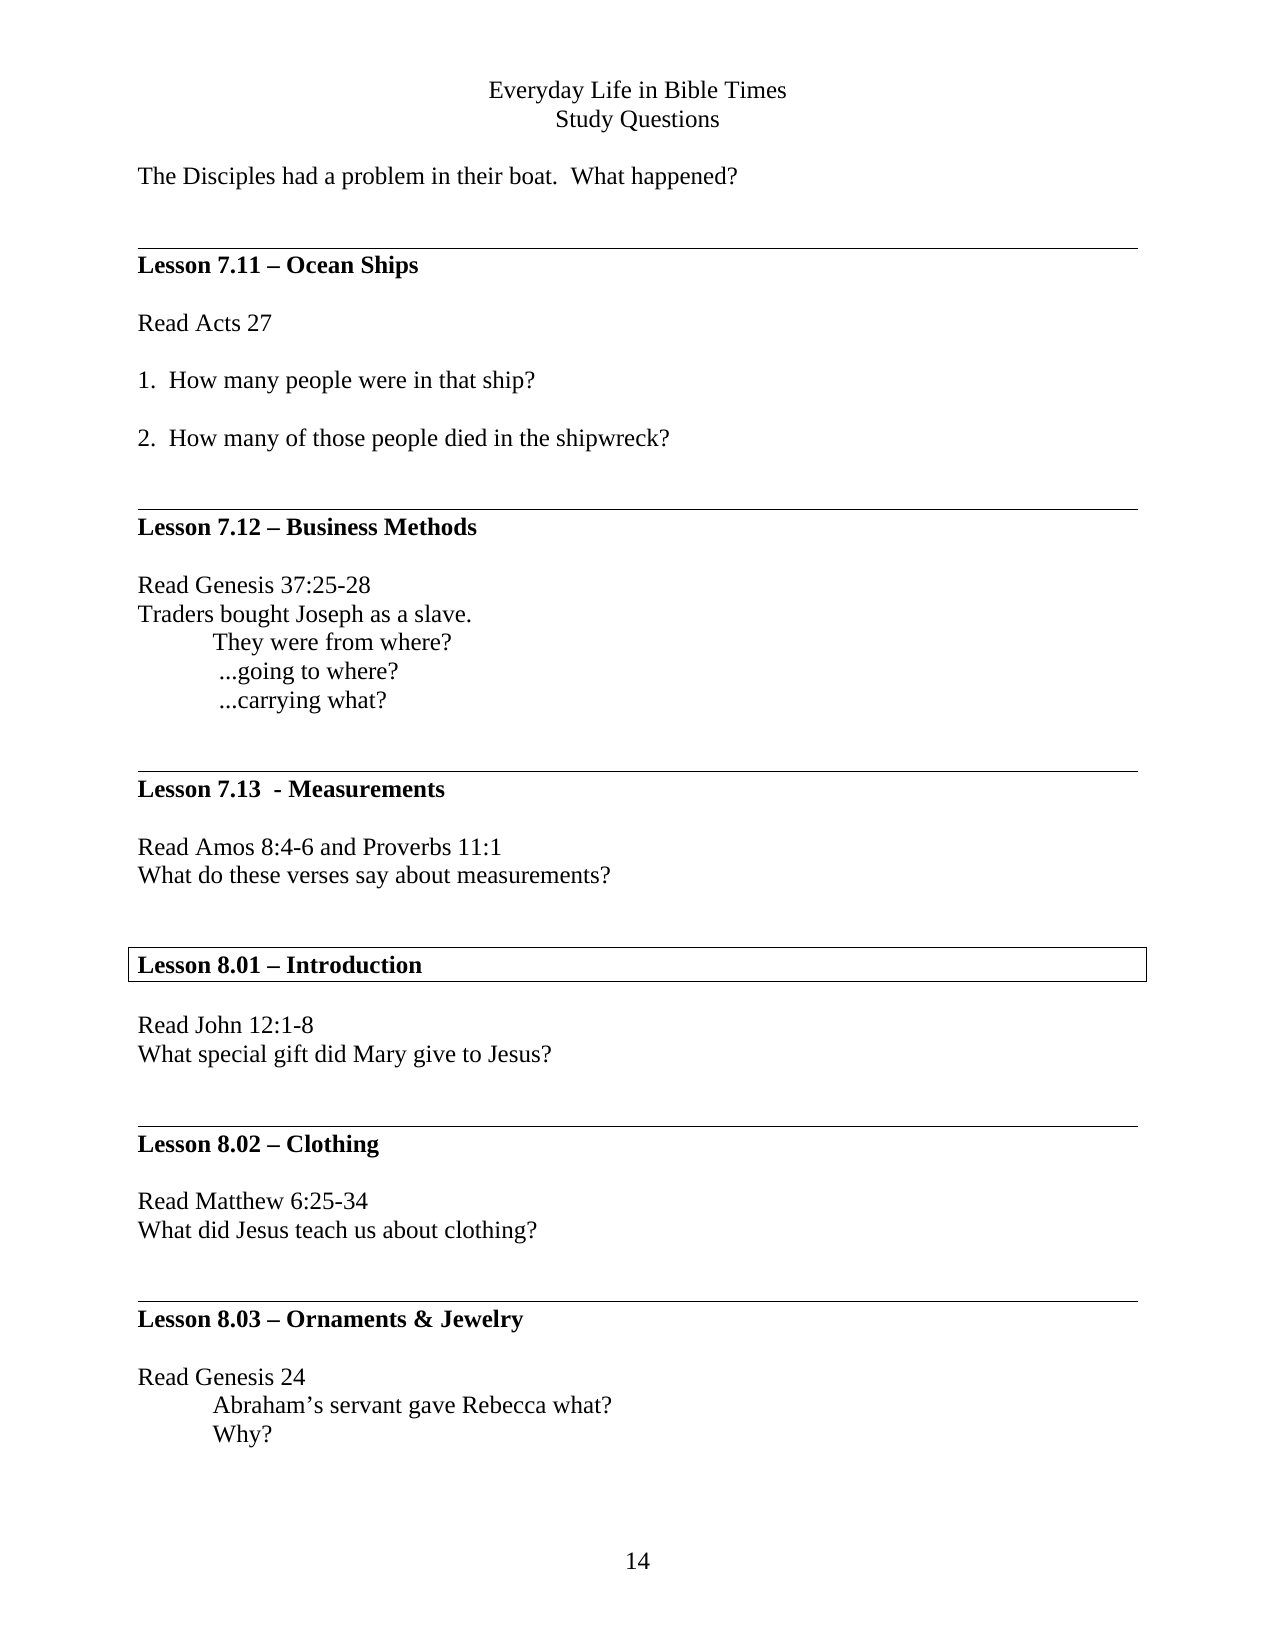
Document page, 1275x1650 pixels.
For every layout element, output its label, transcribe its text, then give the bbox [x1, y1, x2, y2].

text Read Acts 27 [137, 308, 1138, 337]
text Why? [212, 1419, 1138, 1448]
text 2. How many of those people died in the shipwreck? [137, 423, 1138, 452]
text Lesson 8.01 – Introduction [129, 948, 1146, 981]
text ...going to where? [212, 656, 1138, 685]
text Read Genesis 24 [137, 1362, 1138, 1391]
text The Disciples had a problem in their boat. What happened? [137, 161, 1138, 190]
text What special gift did Mary give to Jesus? [137, 1039, 1138, 1068]
text Lesson 8.02 – Clothing [137, 1127, 1138, 1157]
text Abraham’s servant gave Rebecca what? [212, 1391, 1138, 1419]
text What did Jesus teach us about clothing? [137, 1215, 1138, 1244]
text Lesson 7.12 – Business Methods [137, 510, 1138, 541]
text 1. How many people were in that ship? [137, 366, 1138, 394]
text ...carrying what? [212, 685, 1138, 714]
text Traders bought Joseph as a slave. [137, 599, 1138, 627]
text Lesson 7.11 – Ocean Ships [137, 249, 1138, 279]
text Read Matthew 6:25-34 [137, 1186, 1138, 1215]
text They were from where? [212, 627, 1138, 656]
text Read Genesis 37:25-28 [137, 570, 1138, 599]
text Lesson 8.03 – Ornaments & Jewelry [137, 1302, 1138, 1333]
text Read Amos 8:4-6 and Proverbs 11:1 [137, 832, 1138, 861]
text Read John 12:1-8 [137, 1011, 1138, 1039]
text Lesson 7.13 - Measurements [137, 772, 1138, 803]
text What do these verses say about measurements? [137, 861, 1138, 889]
